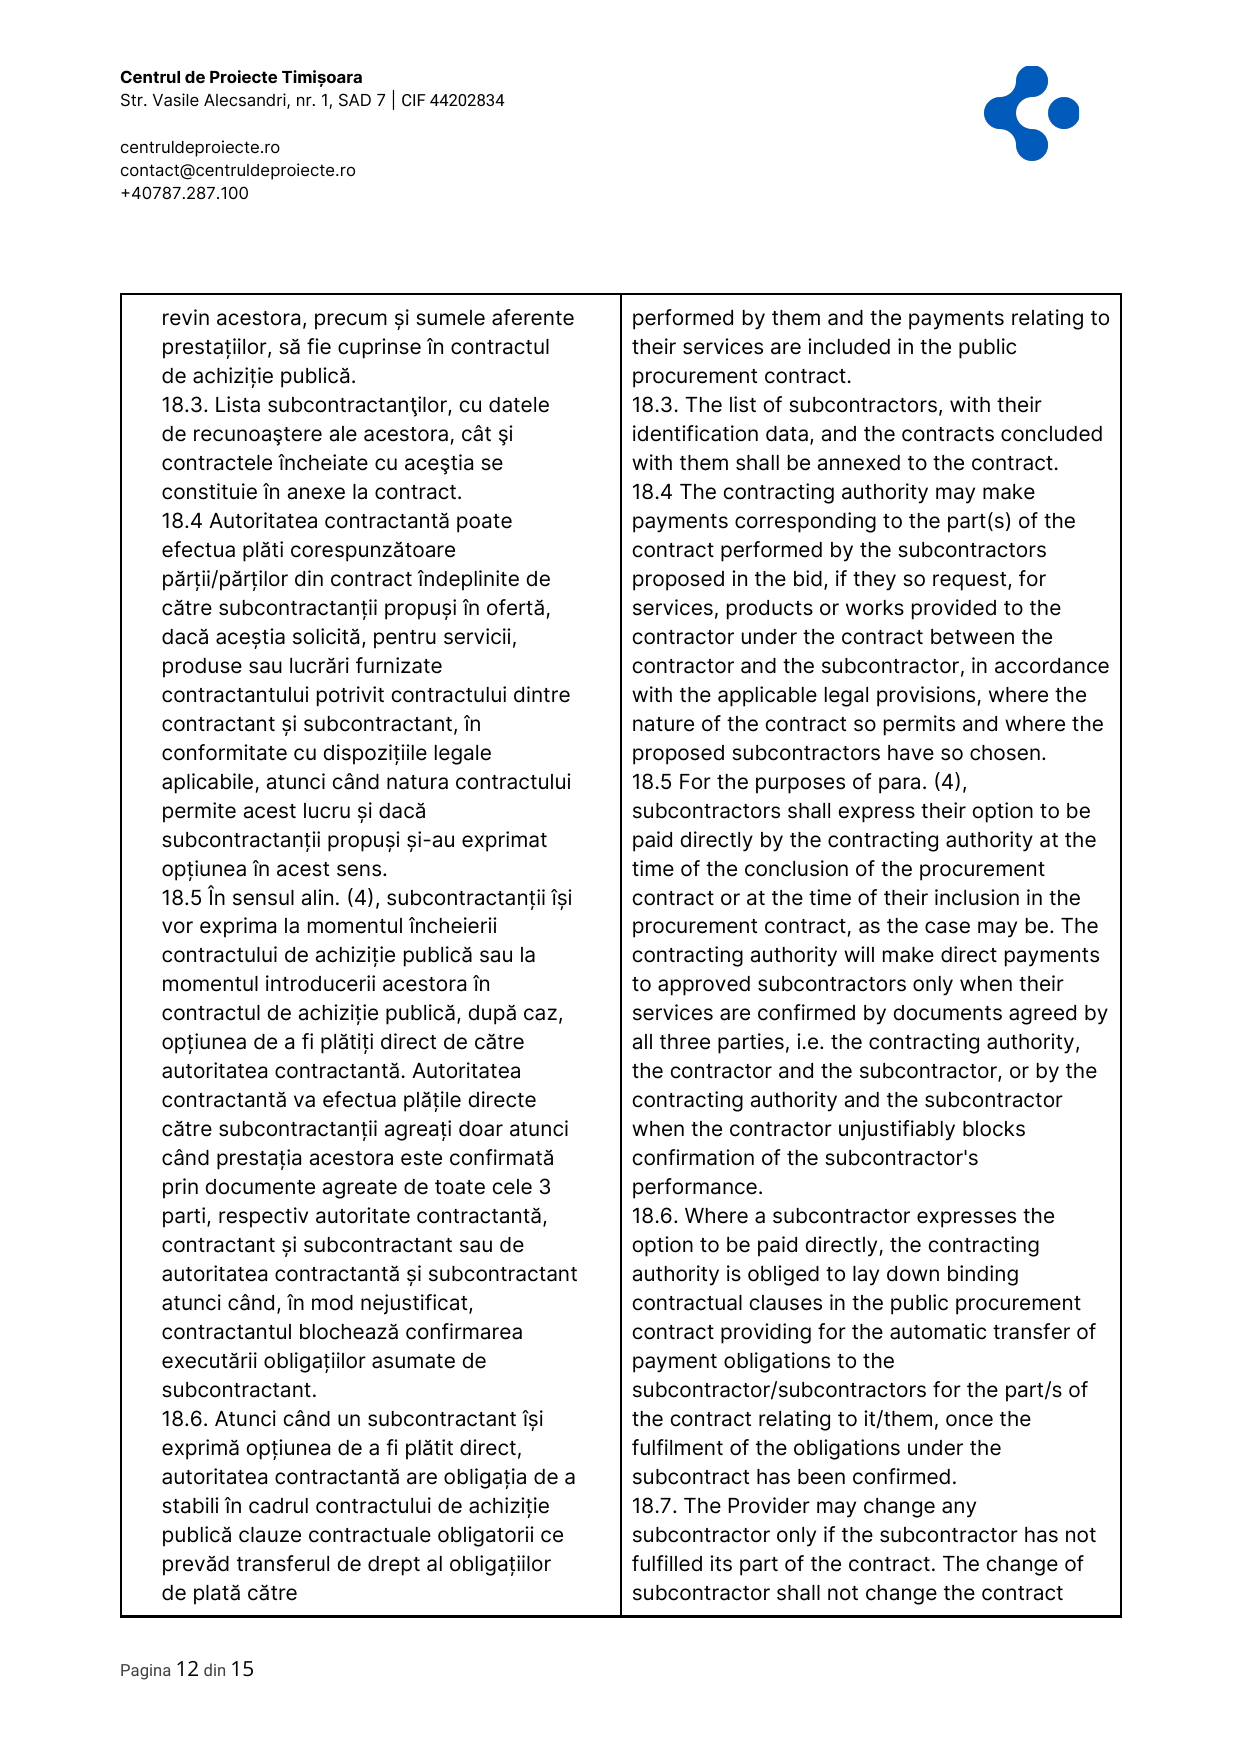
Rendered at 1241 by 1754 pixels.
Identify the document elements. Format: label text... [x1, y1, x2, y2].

picture [984, 66, 1080, 161]
